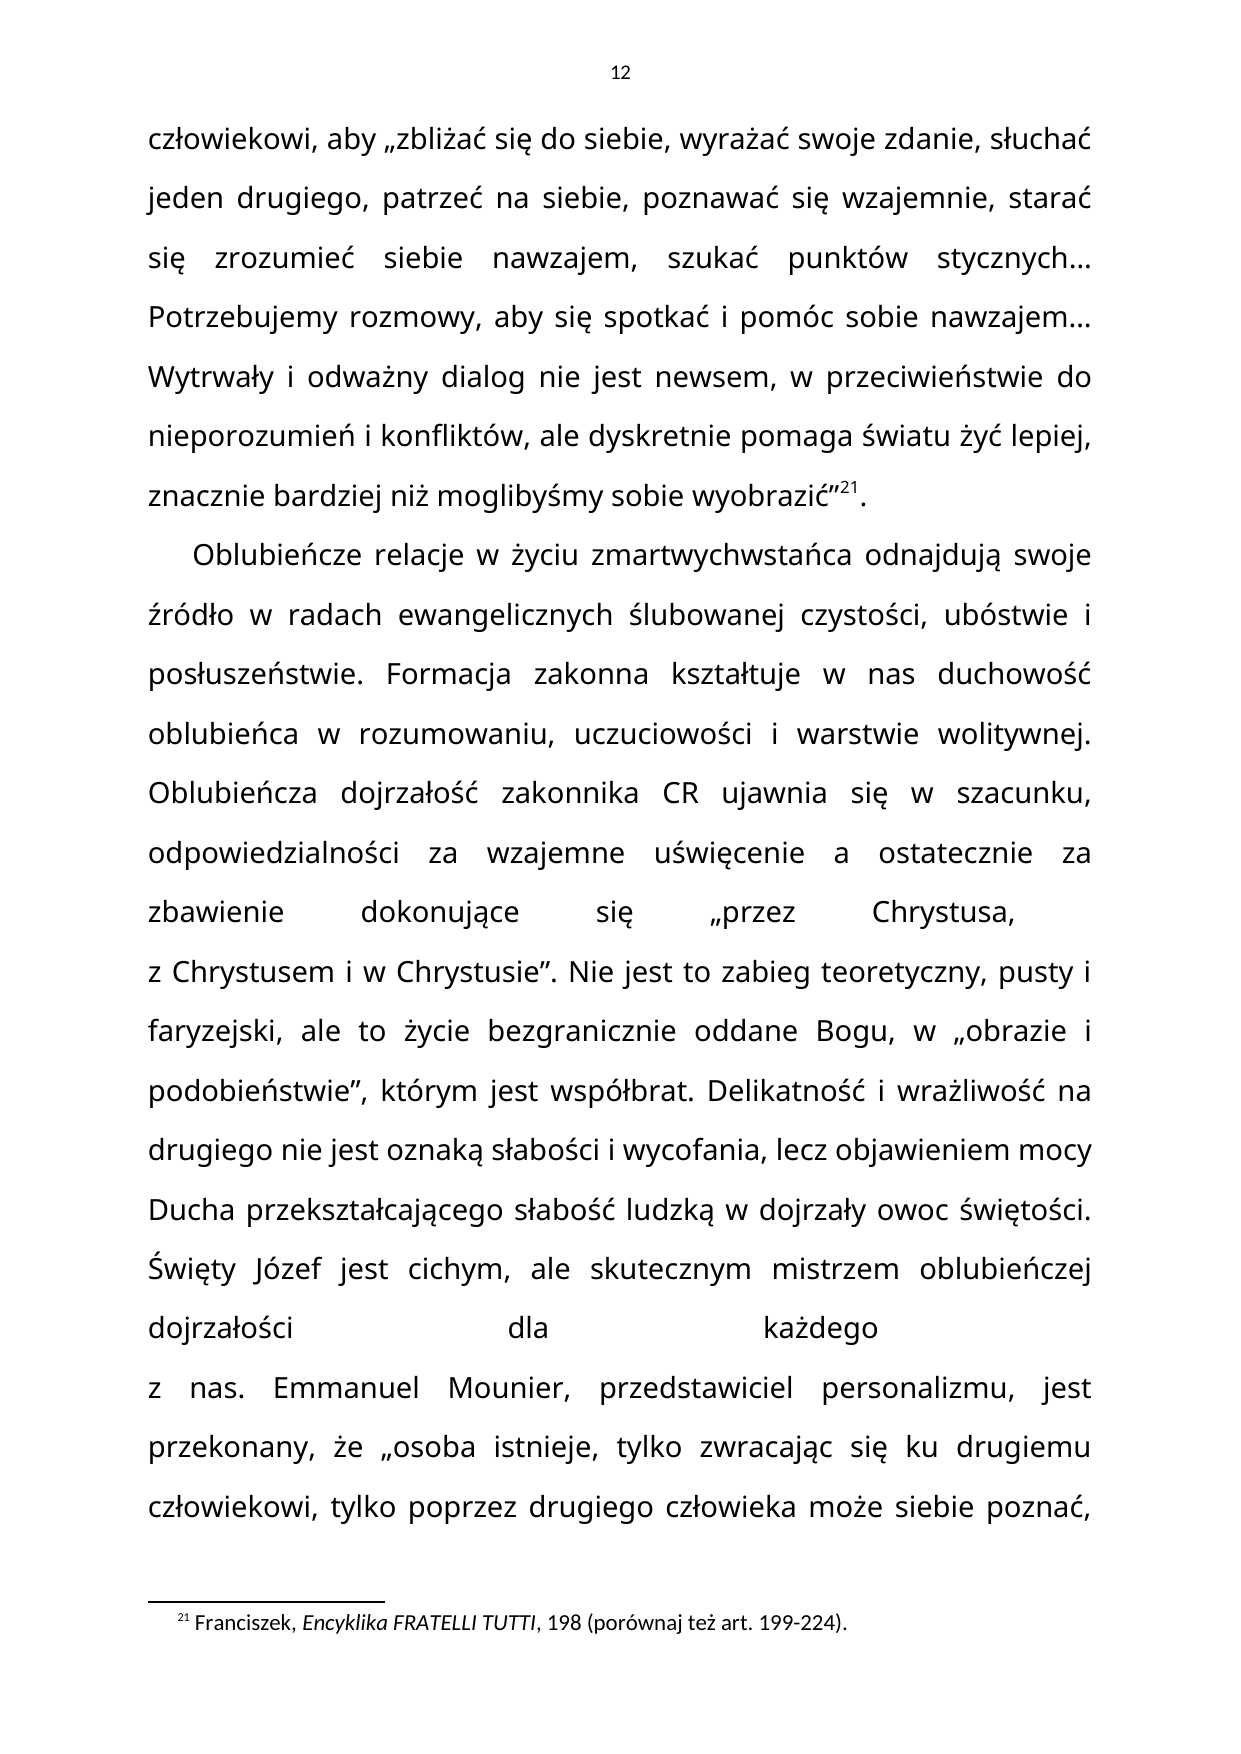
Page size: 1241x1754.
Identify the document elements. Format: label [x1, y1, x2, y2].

list [148, 534, 1093, 1526]
list [148, 118, 1093, 515]
